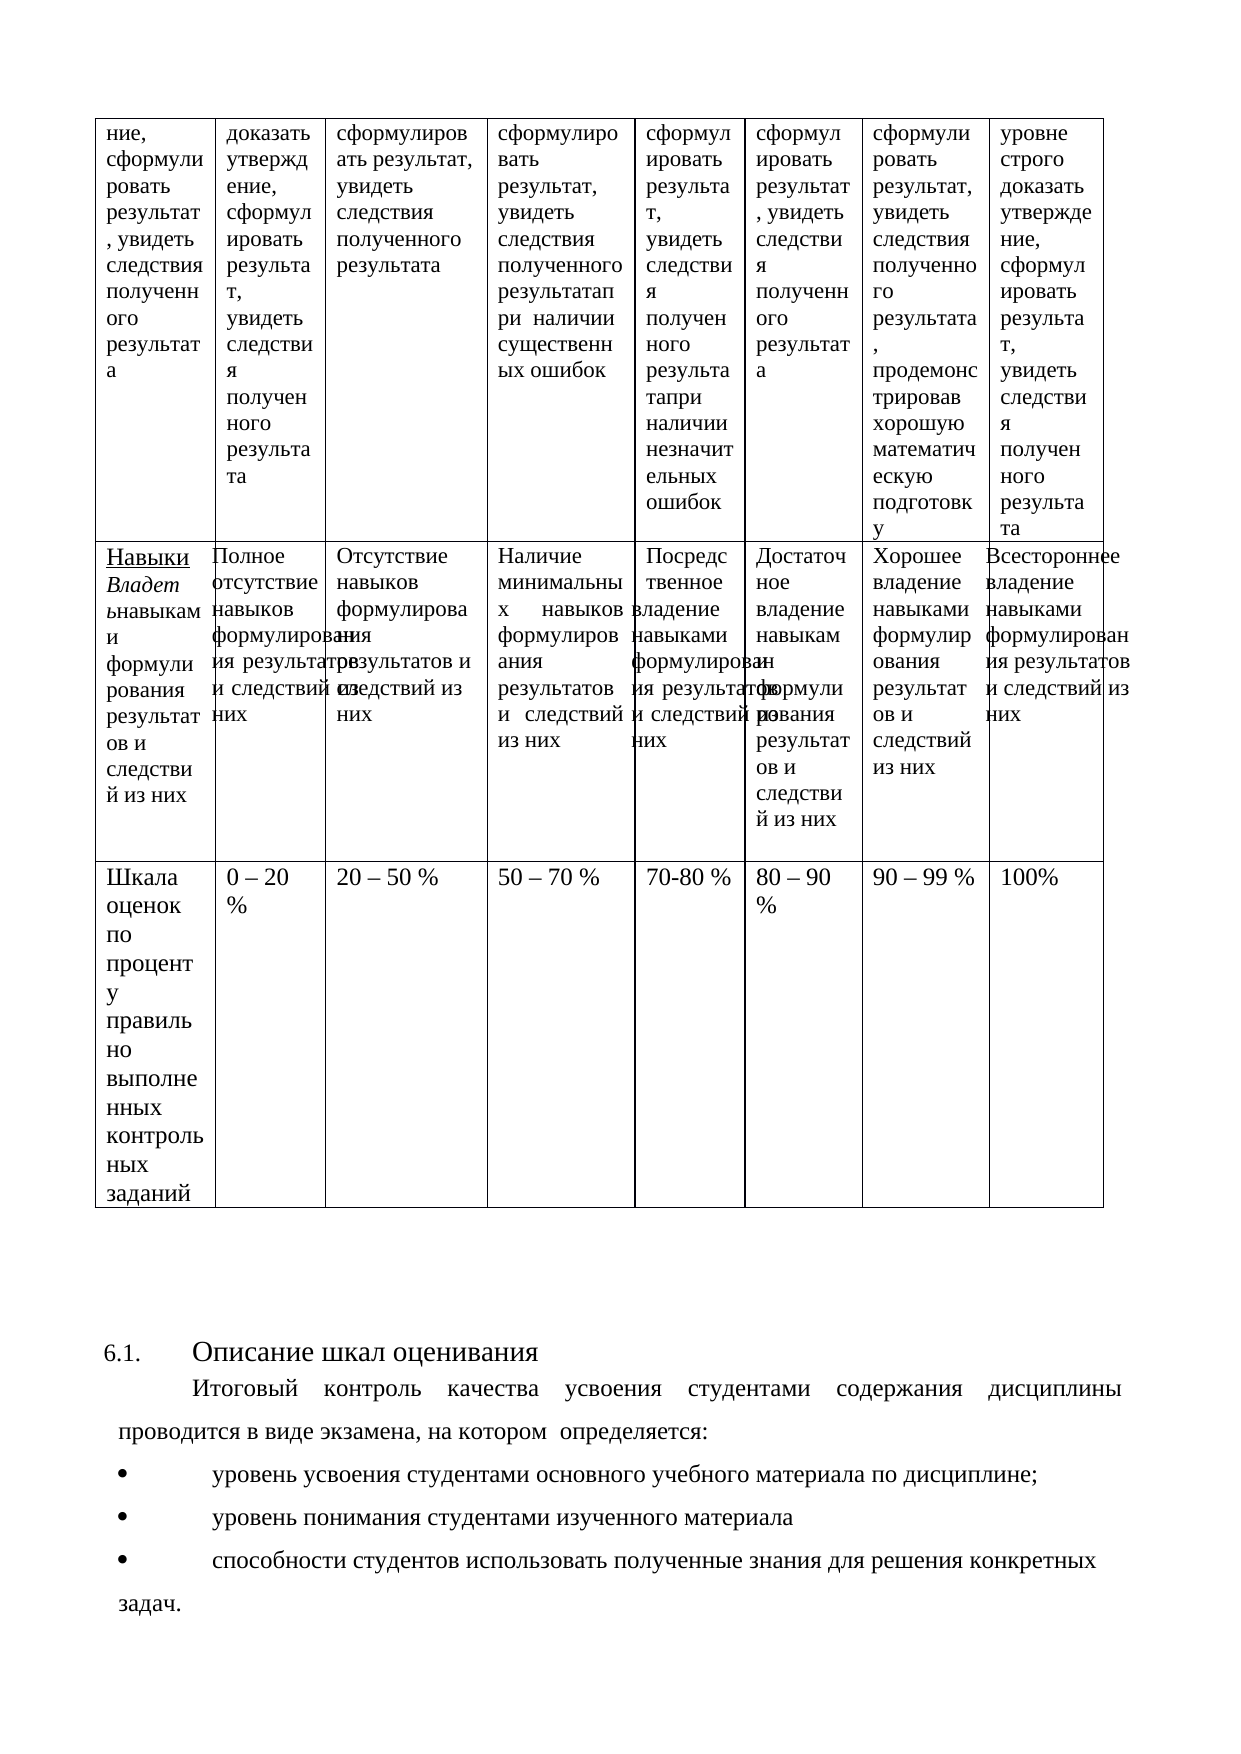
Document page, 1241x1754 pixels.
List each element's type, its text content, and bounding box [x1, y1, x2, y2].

table_cell Посредственное владение навыками формулирования результатов и следствий из них [636, 542, 744, 861]
list уровень усвоения студентами основного учебного материала по дисциплине; [118, 1459, 1122, 1488]
table_cell Всестороннее владение навыками формулирования результатов и следствий из них [990, 542, 1103, 861]
table_cell 70-80 % [636, 862, 744, 1207]
text Итоговый контроль качества усвоения студентами содержания дисциплины проводится в виде экзамена, на котором определяется: [118, 1373, 1122, 1444]
table_cell Шкала оценок по проценту правильно выполненных контрольных заданий [96, 862, 215, 1207]
table_cell Достаточное владение навыками формулирования результатов и следствий из них [746, 542, 862, 861]
table_cell Отсутствие навыков формулирования результатов и следствий из них [326, 542, 487, 861]
table_cell Наличие минимальных навыков формулирования результатов и следствий из них [488, 542, 634, 861]
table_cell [488, 119, 634, 541]
table_cell 20 – 50 % [326, 862, 487, 1207]
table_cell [863, 119, 989, 541]
table_cell 100% [990, 862, 1103, 1207]
list уровень понимания студентами изученного материала [118, 1502, 1122, 1531]
table_cell Полное отсутствие навыков формулирования результатов и следствий из них [216, 542, 325, 861]
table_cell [326, 119, 487, 541]
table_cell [216, 119, 325, 541]
table_cell Навыки Владетьнавыками формулирования результатов и следствий из них [96, 542, 215, 861]
list Описание шкал оценивания [103, 1334, 1167, 1368]
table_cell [990, 119, 1103, 541]
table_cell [636, 119, 744, 541]
table_cell Хорошее владение навыками формулирования результатов и следствий из них [863, 542, 989, 861]
table_cell 50 – 70 % [488, 862, 634, 1207]
table_cell 80 – 90 % [746, 862, 862, 1207]
table_cell 90 – 99 % [863, 862, 989, 1207]
table_cell 0 – 20 % [216, 862, 325, 1207]
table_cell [746, 119, 862, 541]
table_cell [96, 119, 215, 541]
list способности студентов использовать полученные знания для решения конкретных задач. [118, 1545, 1122, 1617]
